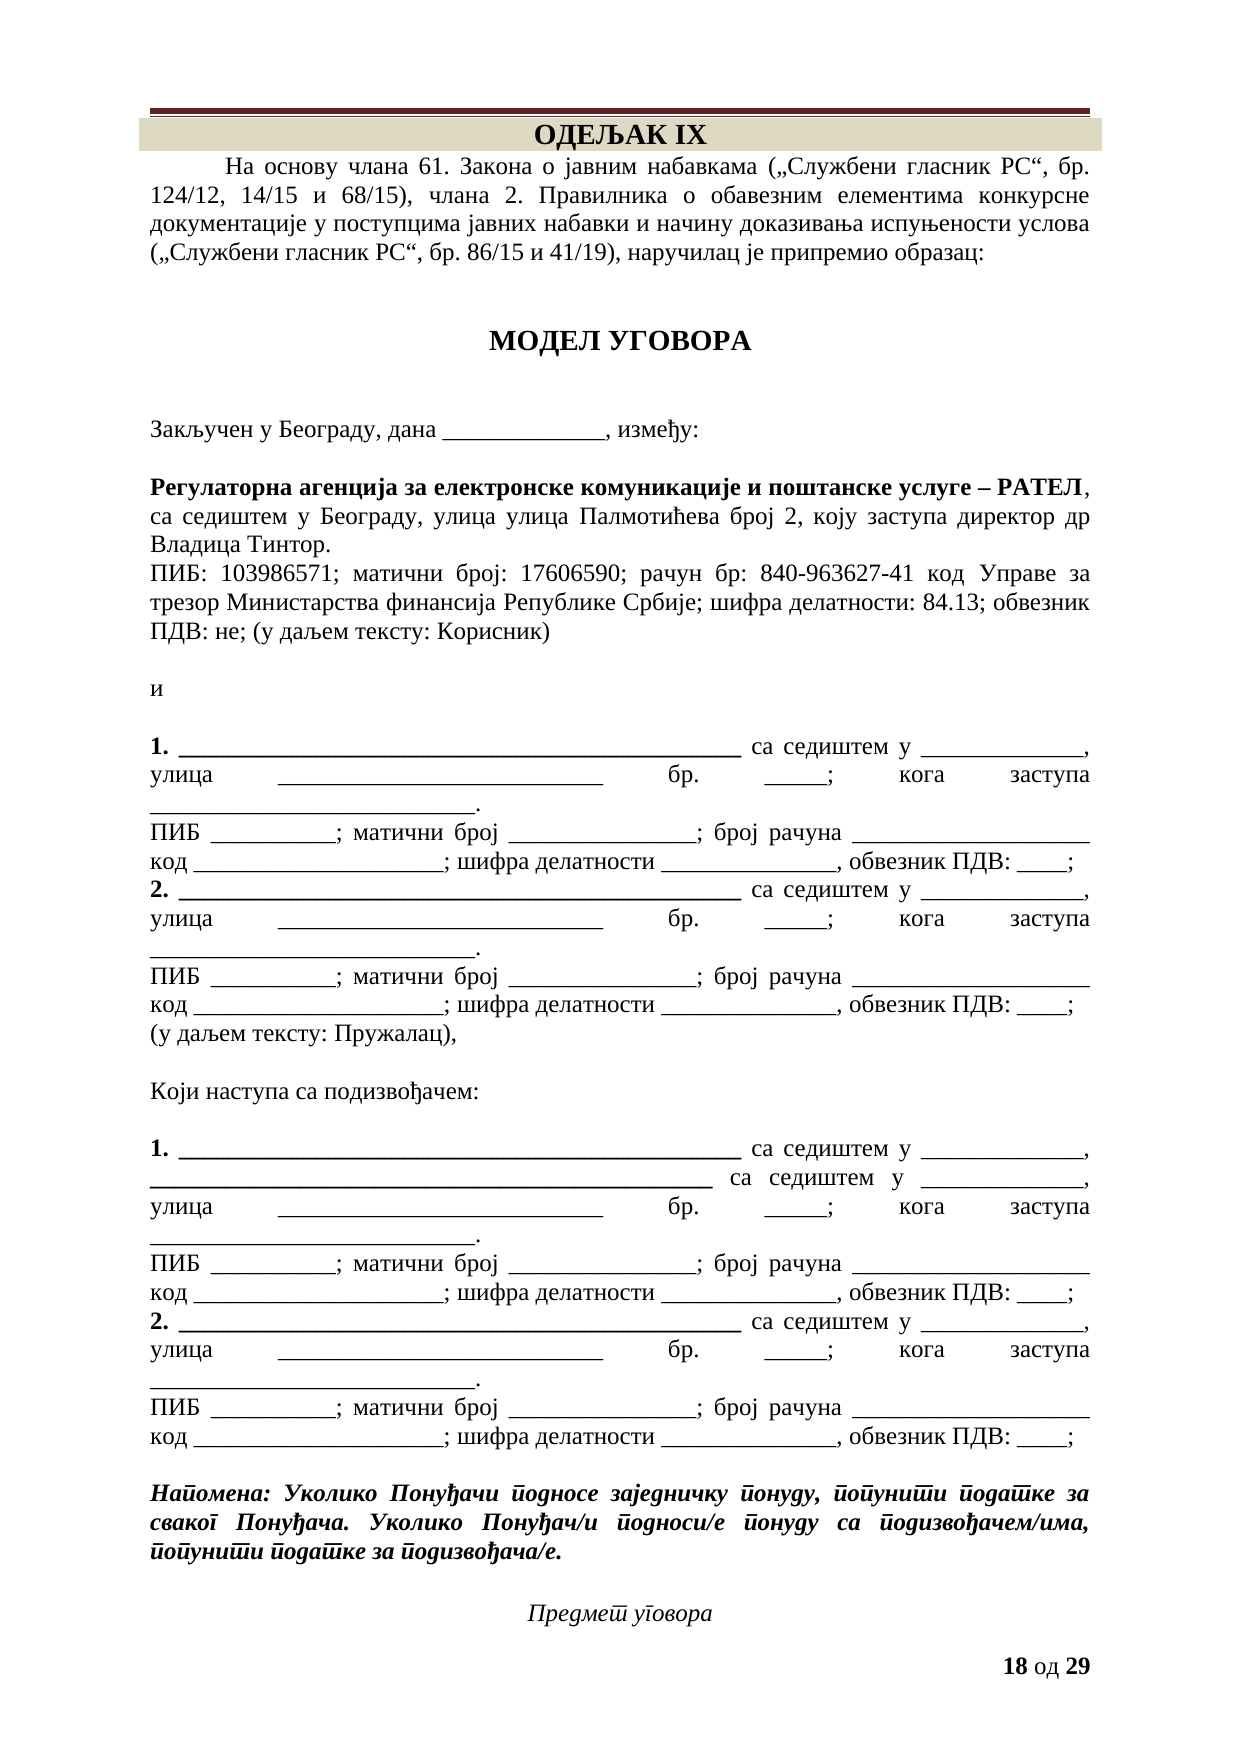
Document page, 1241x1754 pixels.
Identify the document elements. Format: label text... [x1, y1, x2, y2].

text Закључен у Београду, дана _____________, између: [150, 414, 1090, 443]
text Који наступа са подизвођачем: [150, 1076, 1090, 1104]
table_header ОДЕЉАК IX [139, 118, 1102, 151]
text Регулаторна агенција за електронске комуникације и поштанске услуге – РАТЕЛ, са седиштем у Београду, улица улица Палмотићева број 2, коју заступа директор др Владица Тинтор. [150, 472, 1090, 558]
text 1. _____________________________________________ са седиштем у _____________, улица __________________________ бр. _____; кога заступа __________________________. [150, 731, 1090, 817]
text На основу члана 61. Закона о јавним набавкама („Службени гласник РС“, бр. 124/12, 14/15 и 68/15), члана 2. Правилника о обавезним елементима конкурсне документације у поступцима јавних набавки и начину доказивања испуњености услова („Службени гласник РС“, бр. 86/15 и 41/19), наручилац је припремио образац: [150, 151, 1090, 266]
text Предмет уговора [150, 1598, 1090, 1626]
text МОДЕЛ УГОВОРА [150, 323, 1090, 357]
text (у даљем тексту: Пружалац), [150, 1018, 1090, 1047]
text ПИБ __________; матични број _______________; број рачуна ___________________ код ____________________; шифра делатности ______________, обвезник ПДВ: ____; [150, 961, 1090, 1018]
text ПИБ __________; матични број _______________; број рачуна ___________________ код ____________________; шифра делатности ______________, обвезник ПДВ: ____; [150, 1392, 1090, 1449]
text 2. _____________________________________________ са седиштем у _____________, улица __________________________ бр. _____; кога заступа __________________________. [150, 874, 1090, 961]
text и [150, 673, 1090, 702]
text ПИБ __________; матични број _______________; број рачуна ___________________ код ____________________; шифра делатности ______________, обвезник ПДВ: ____; [150, 817, 1090, 874]
text Напомена: Уколико Понуђачи подносе заједничку понуду, попунити податке за сваког Понуђача. Уколико Понуђач/и подноси/е понуду са подизвођачем/има, попунити податке за подизвођача/е. [150, 1478, 1090, 1564]
text 2. _____________________________________________ са седиштем у _____________, улица __________________________ бр. _____; кога заступа __________________________. [150, 1306, 1090, 1392]
text 1. _____________________________________________ са седиштем у _____________, _____________________________________________ са седиштем у _____________, улица __________________________ бр. _____; кога заступа __________________________. [150, 1133, 1090, 1248]
text ПИБ: 103986571; матични број: 17606590; рачун бр: 840-963627-41 код Управе за трезор Министарства финансија Републике Србије; шифра делатности: 84.13; обвезник ПДВ: не; (у даљем тексту: Корисник) [150, 558, 1090, 644]
text ПИБ __________; матични број _______________; број рачуна ___________________ код ____________________; шифра делатности ______________, обвезник ПДВ: ____; [150, 1248, 1090, 1306]
